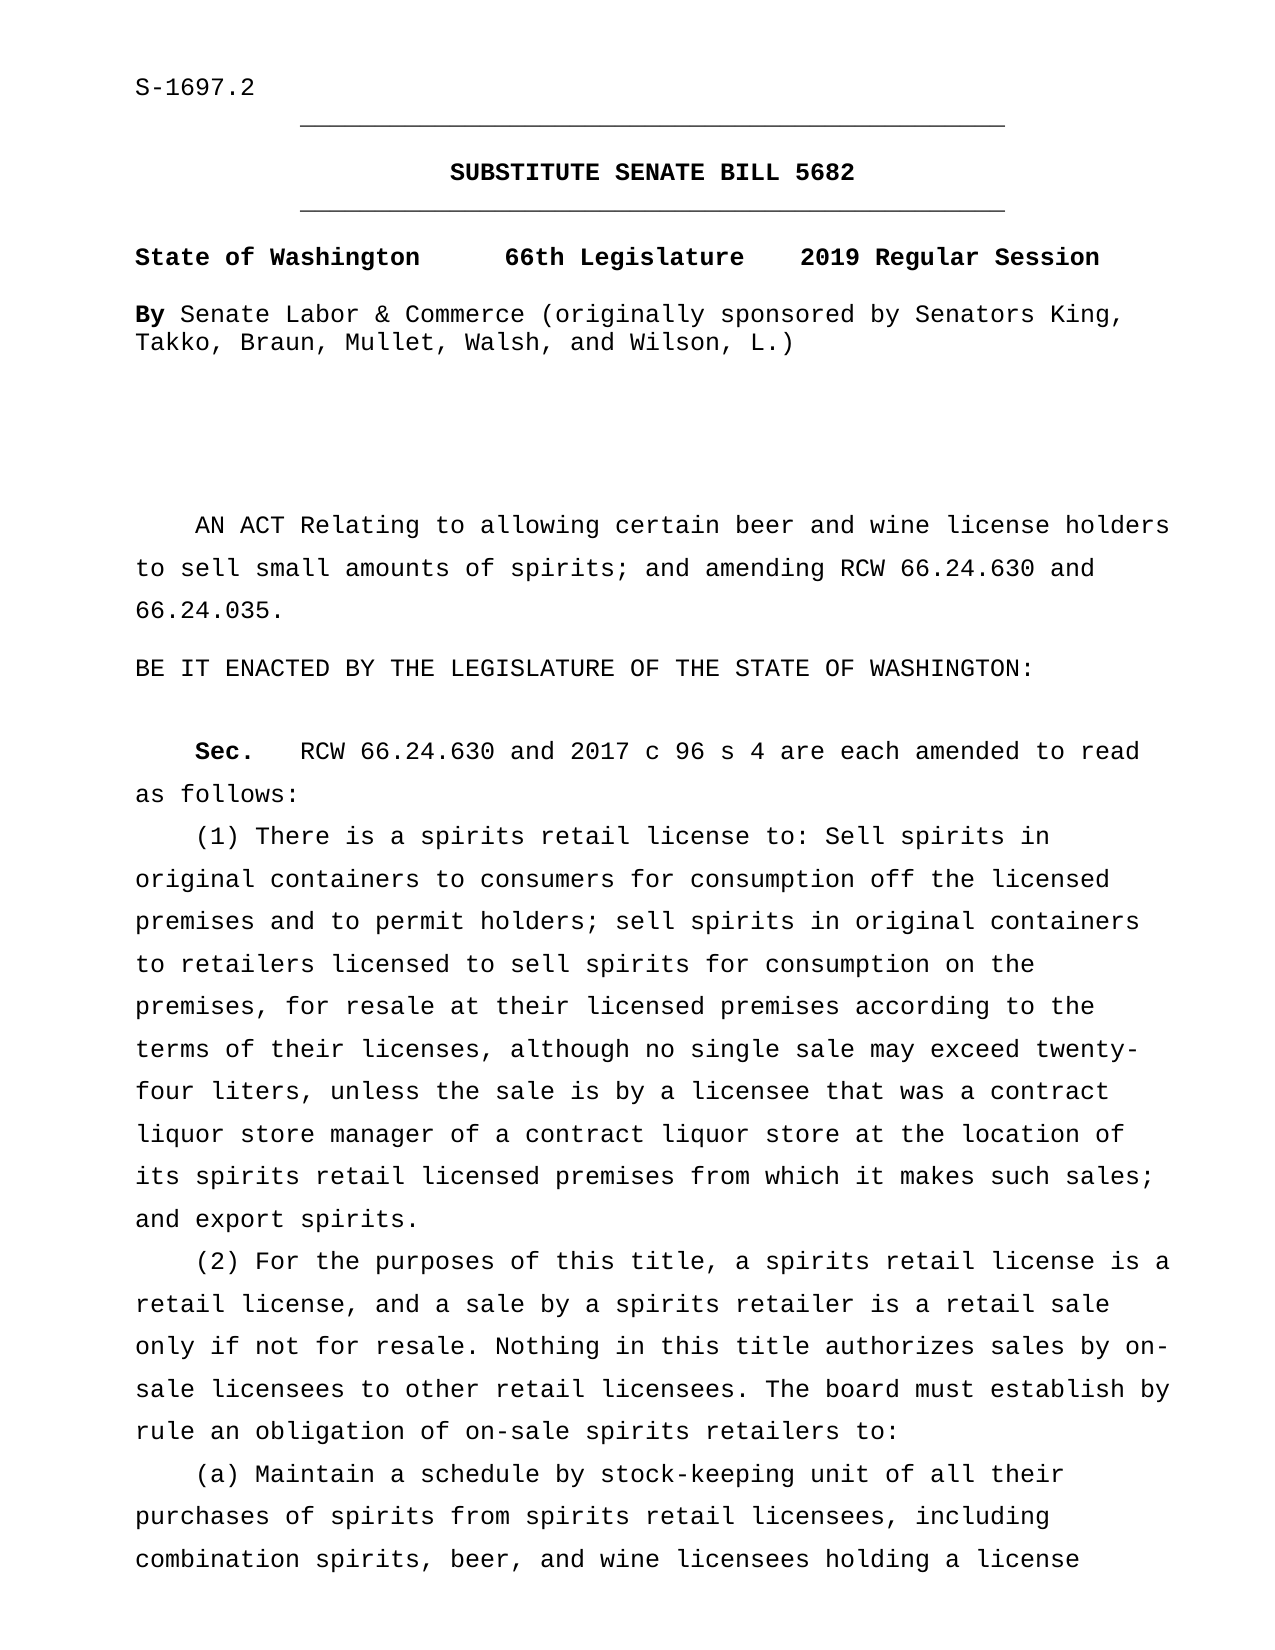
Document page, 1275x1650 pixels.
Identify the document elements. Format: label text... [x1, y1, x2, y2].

text _______________________________________________ [135, 103, 1170, 132]
text State of Washington 66th Legislature 2019 Regular Session [135, 245, 1170, 273]
text AN ACT Relating to allowing certain beer and wine license holders to sell small amounts of spirits; and amending RCW 66.24.630 and 66.24.035. [135, 500, 1170, 627]
text Sec. RCW 66.24.630 and 2017 c 96 s 4 are each amended to read as follows: [135, 726, 1170, 811]
text BE IT ENACTED BY THE LEGISLATURE OF THE STATE OF WASHINGTON: [135, 656, 1170, 684]
text (1) There is a spirits retail license to: Sell spirits in original containers to consumers for consumption off the licensed premises and to permit holders; sell spirits in original containers to retailers licensed to sell spirits for consumption on the premises, for resale at their licensed premises according to the terms of their licenses, although no single sale may exceed twenty-four liters, unless the sale is by a licensee that was a contract liquor store manager of a contract liquor store at the location of its spirits retail licensed premises from which it makes such sales; and export spirits. [135, 811, 1170, 1236]
text S-1697.2 [135, 75, 1170, 103]
text SUBSTITUTE SENATE BILL 5682 [135, 160, 1170, 188]
text (2) For the purposes of this title, a spirits retail license is a retail license, and a sale by a spirits retailer is a retail sale only if not for resale. Nothing in this title authorizes sales by on-sale licensees to other retail licensees. The board must establish by rule an obligation of on-sale spirits retailers to: [135, 1236, 1170, 1448]
text _______________________________________________ [135, 188, 1170, 217]
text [135, 1448, 1170, 1576]
text By Senate Labor & Commerce (originally sponsored by Senators King, Takko, Braun, Mullet, Walsh, and Wilson, L.) [135, 302, 1170, 358]
